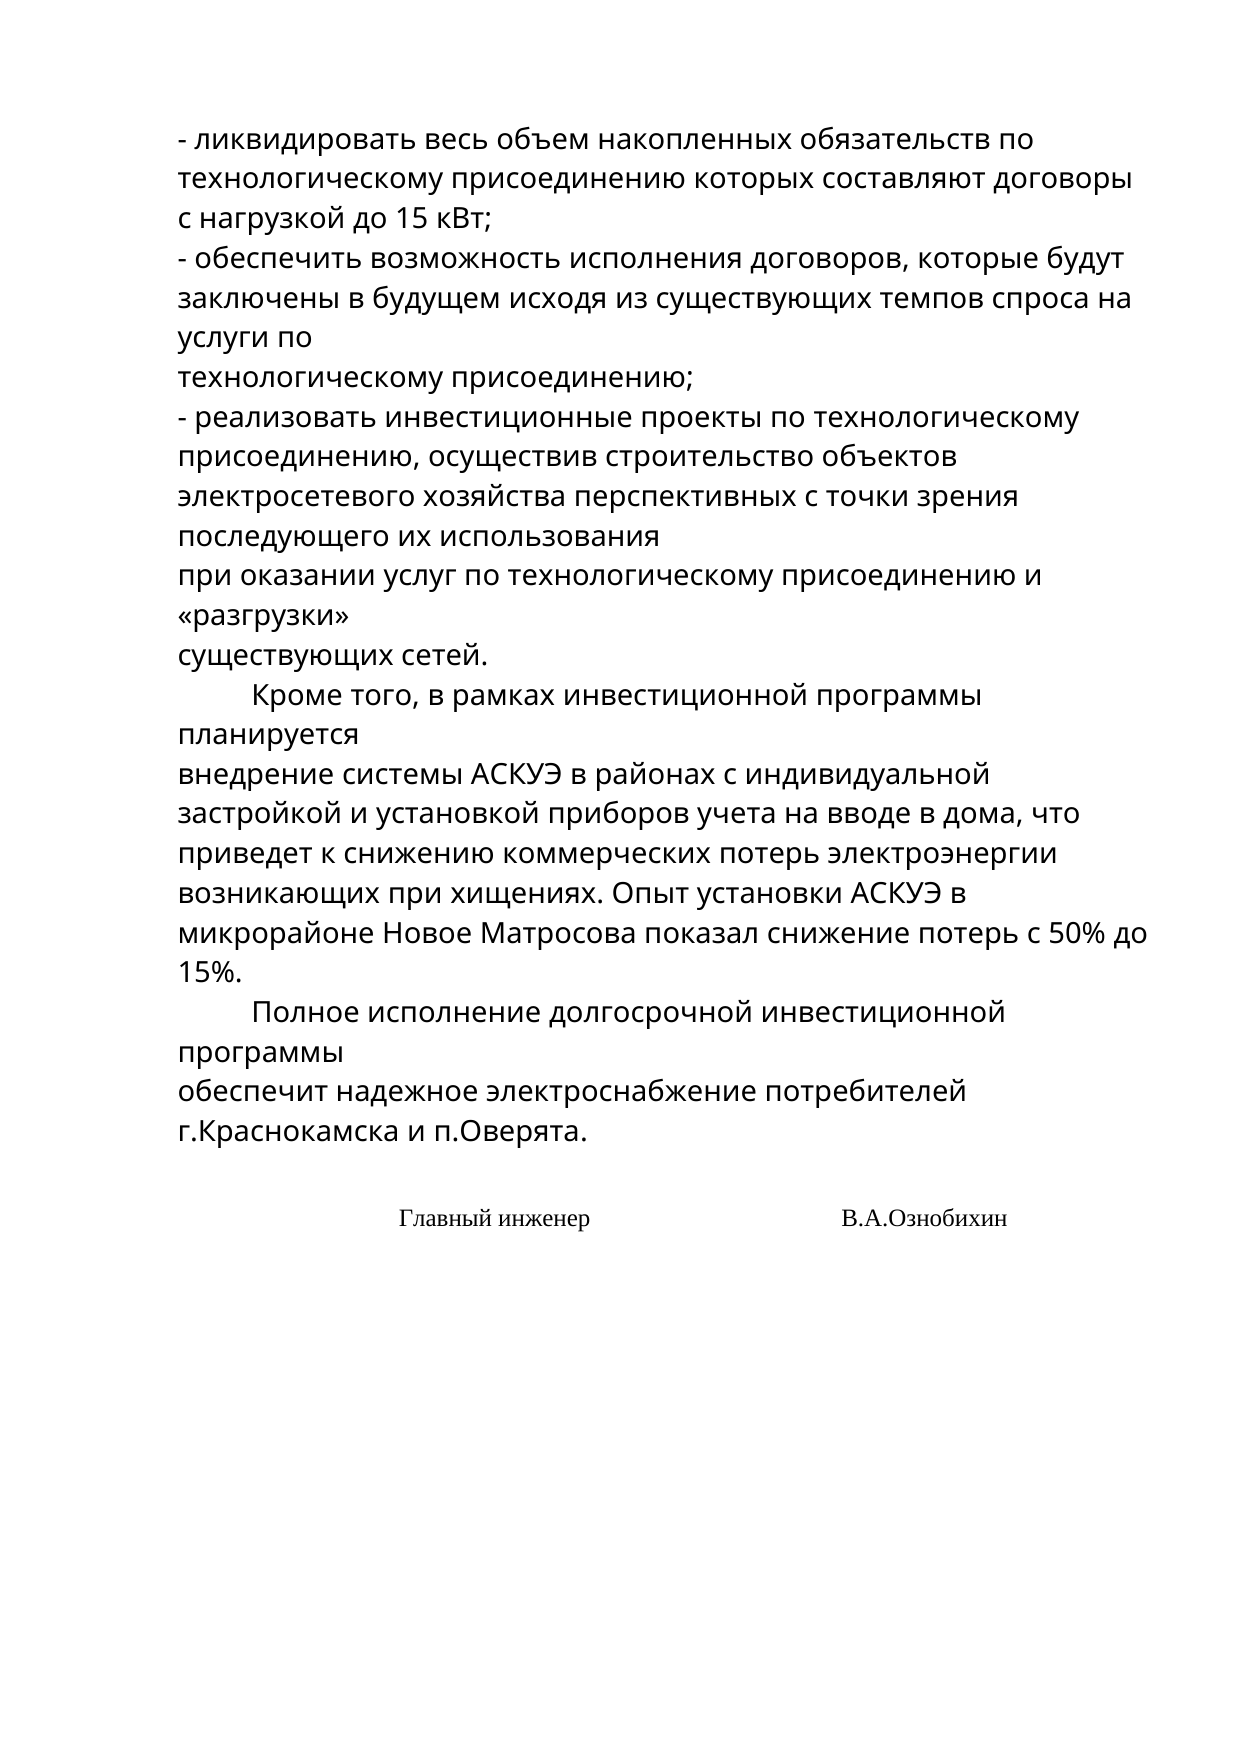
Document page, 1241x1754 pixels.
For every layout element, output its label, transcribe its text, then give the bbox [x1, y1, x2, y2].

text - реализовать инвестиционные проекты по технологическому присоединению, осуществив строительство объектов электросетевого хозяйства перспективных с точки зрения последующего их использования [177, 396, 1152, 555]
text Главный инженер В.А.Ознобихин [177, 1203, 1152, 1232]
text обеспечит надежное электроснабжение потребителей г.Краснокамска и п.Оверята. [177, 1071, 1152, 1150]
text при оказании услуг по технологическому присоединению и «разгрузки» [177, 555, 1152, 634]
text - обеспечить возможность исполнения договоров, которые будут [177, 237, 1152, 277]
text технологическому присоединению; [177, 356, 1152, 396]
text Полное исполнение долгосрочной инвестиционной программы [177, 991, 1152, 1071]
text - ликвидировать весь объем накопленных обязательств по технологическому присоединению которых составляют договоры с нагрузкой до 15 кВт; [177, 118, 1152, 237]
text внедрение системы АСКУЭ в районах с индивидуальной застройкой и установкой приборов учета на вводе в дома, что приведет к снижению коммерческих потерь электроэнергии возникающих при хищениях. Опыт установки АСКУЭ в микрорайоне Новое Матросова показал снижение потерь с 50% до 15%. [177, 753, 1152, 991]
text существующих сетей. [177, 634, 1152, 674]
text Кроме того, в рамках инвестиционной программы планируется [177, 674, 1152, 753]
text заключены в будущем исходя из существующих темпов спроса на услуги по [177, 277, 1152, 356]
